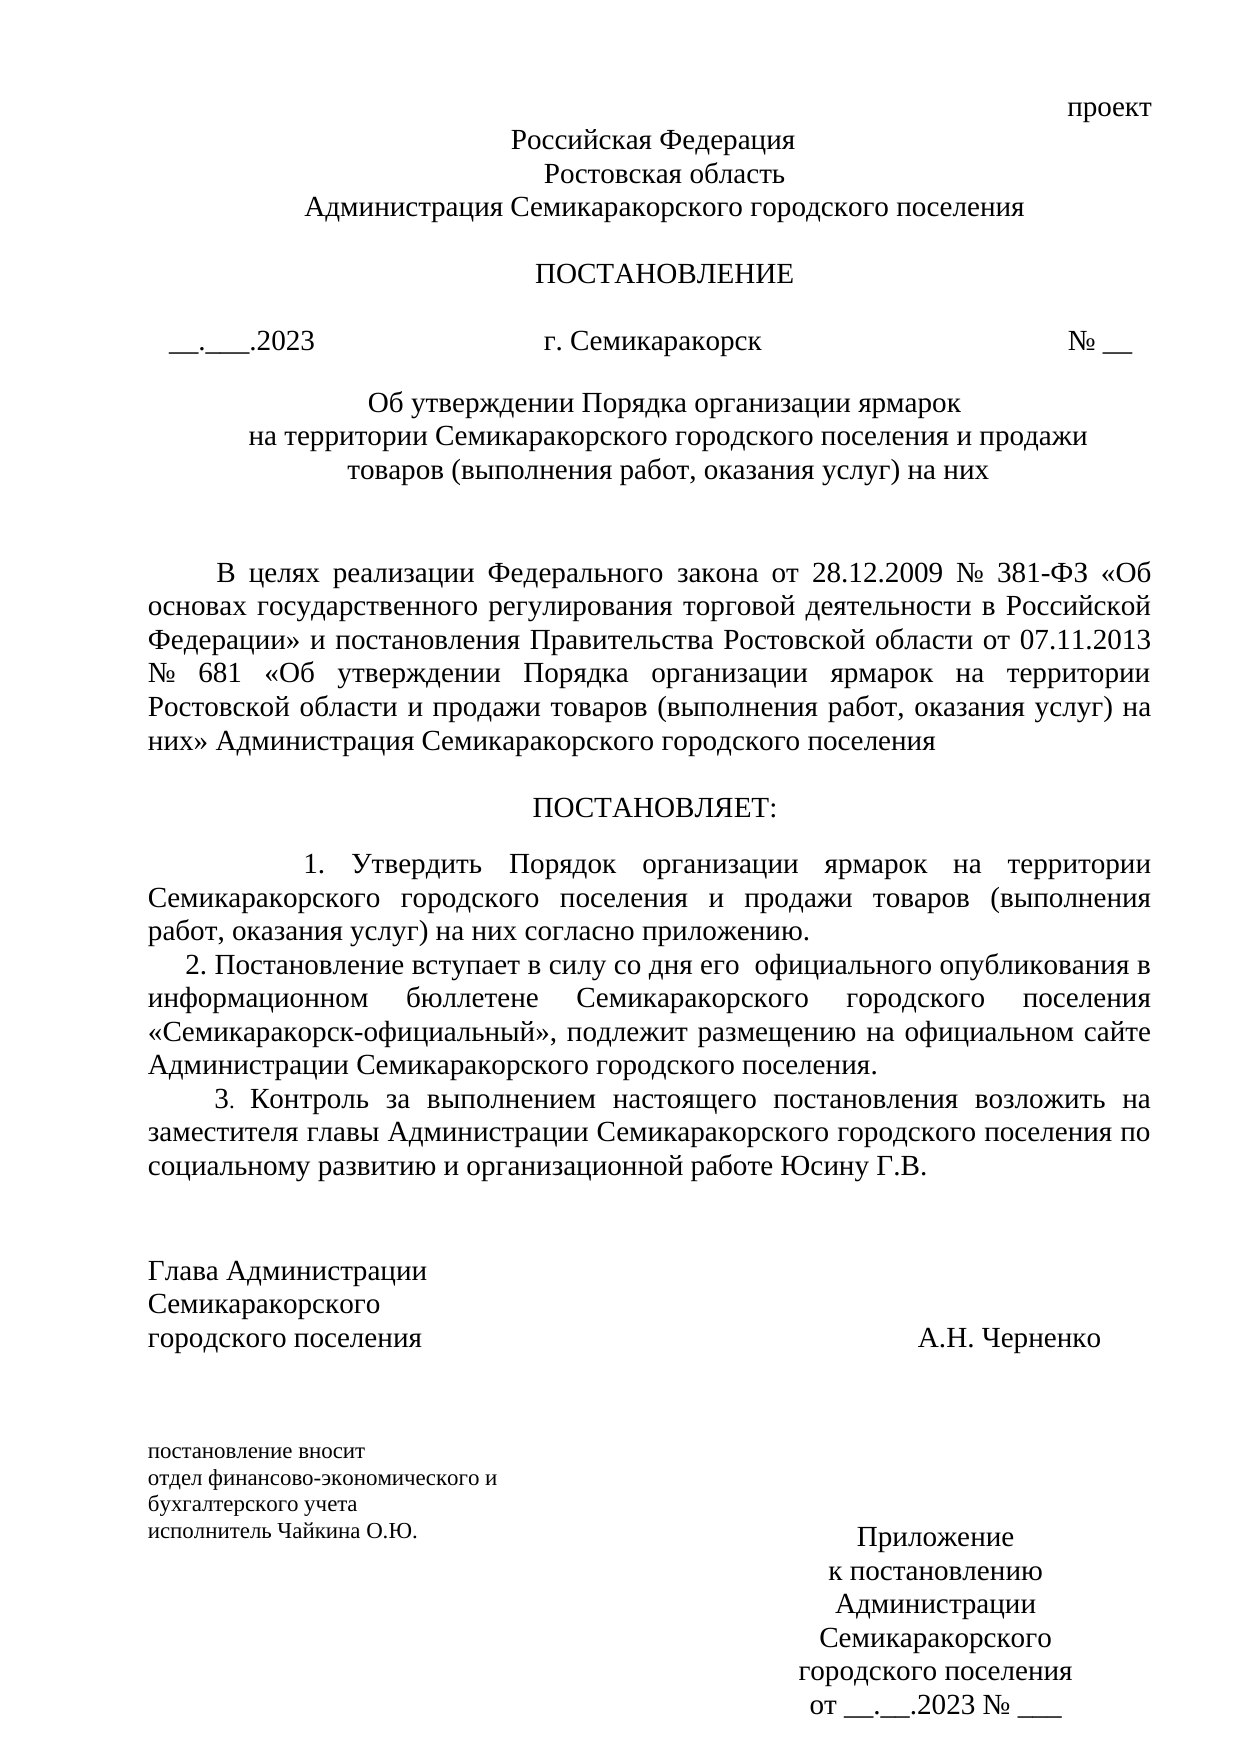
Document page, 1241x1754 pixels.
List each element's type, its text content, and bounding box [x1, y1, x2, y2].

text постановление вносит [148, 1438, 1152, 1464]
text бухгалтерского учета [148, 1490, 1152, 1517]
text городского поселения А.Н. Черненко [148, 1320, 1152, 1353]
text __.___.2023 г. Семикаракорск № __ [103, 323, 1152, 357]
text 1. Утвердить Порядок организации ярмарок на территории Семикаракорского городского поселения и продажи товаров (выполнения работ, оказания услуг) на них согласно приложению. [148, 846, 1152, 947]
title на территории Семикаракорского городского поселения и продажи [177, 418, 1152, 452]
text ПОСТАНОВЛЯЕТ: [177, 790, 1152, 823]
text Администрация Семикаракорского городского поселения [177, 189, 1152, 223]
text 2. Постановление вступает в силу со дня его официального опубликования в информационном бюллетене Семикаракорского городского поселения «Семикаракорск-официальный», подлежит размещению на официальном сайте Администрации Семикаракорского городского поселения. [148, 947, 1152, 1081]
title проект [177, 89, 1152, 122]
text Глава Администрации [148, 1253, 1152, 1286]
text Ростовская область [177, 156, 1152, 189]
text исполнитель Чайкина О.Ю. [148, 1517, 1152, 1543]
title Об утверждении Порядка организации ярмарок [177, 385, 1152, 418]
text 3. Контроль за выполнением настоящего постановления возложить на заместителя главы Администрации Семикаракорского городского поселения по социальному развитию и организационной работе Юсину Г.В. [148, 1081, 1152, 1182]
title товаров (выполнения работ, оказания услуг) на них [177, 452, 1152, 486]
text ПОСТАНОВЛЕНИЕ [177, 256, 1152, 290]
title В целях реализации Федерального закона от 28.12.2009 № 381-ФЗ «Об основах государственного регулирования торговой деятельности в Российской Федерации» и постановления Правительства Ростовской области от 07.11.2013 № 681 «Об утверждении Порядка организации ярмарок на территории Ростовской области и продажи товаров (выполнения работ, оказания услуг) на них» Администрация Семикаракорского городского поселения [148, 555, 1152, 756]
text отдел финансово-экономического и [148, 1464, 1152, 1490]
text Семикаракорского [148, 1286, 1152, 1320]
title Российская Федерация [177, 122, 1152, 156]
table_header Приложение к постановлению Администрации Семикаракорского городского поселения от __.__.2023 № ___ [738, 1519, 1133, 1754]
